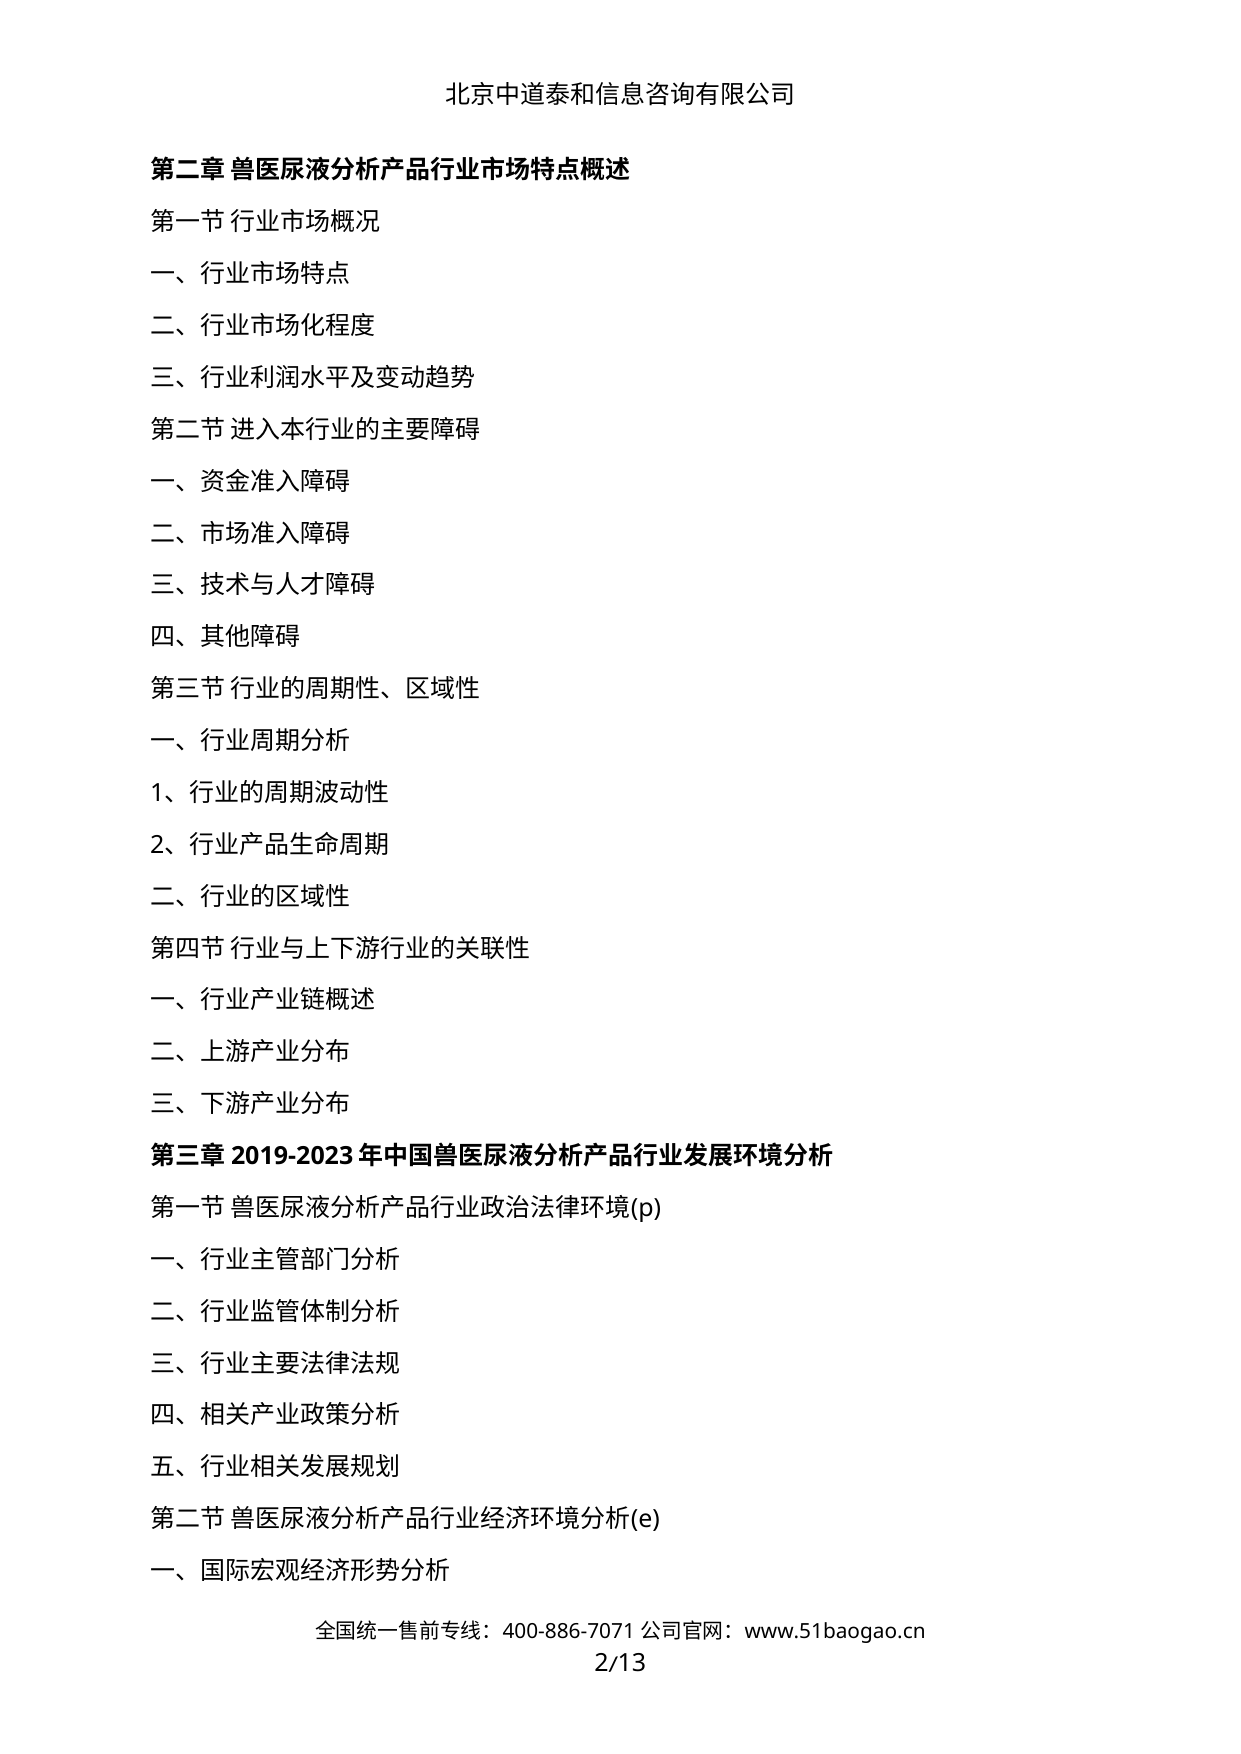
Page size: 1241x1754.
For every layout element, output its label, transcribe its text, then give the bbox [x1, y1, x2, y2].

text 四、其他障碍 [150, 617, 1090, 653]
text 二、市场准入障碍 [150, 513, 1090, 549]
text 二、上游产业分布 [150, 1032, 1090, 1068]
text 一、国际宏观经济形势分析 [150, 1551, 1090, 1587]
text 二、行业市场化程度 [150, 306, 1090, 342]
text 第一节 行业市场概况 [150, 202, 1090, 238]
text 第三章 2019-2023年中国兽医尿液分析产品行业发展环境分析 [150, 1136, 1090, 1172]
text 一、行业产业链概述 [150, 980, 1090, 1016]
text 第二章 兽医尿液分析产品行业市场特点概述 [150, 150, 1090, 186]
text 一、行业主管部门分析 [150, 1239, 1090, 1276]
text 三、行业利润水平及变动趋势 [150, 357, 1090, 394]
text 五、行业相关发展规划 [150, 1447, 1090, 1483]
text 四、相关产业政策分析 [150, 1395, 1090, 1431]
text 第二节 进入本行业的主要障碍 [150, 409, 1090, 446]
text 三、技术与人才障碍 [150, 565, 1090, 601]
text 第四节 行业与上下游行业的关联性 [150, 928, 1090, 964]
text 1、行业的周期波动性 [150, 772, 1090, 809]
text 第一节 兽医尿液分析产品行业政治法律环境(p) [150, 1187, 1090, 1224]
text 第二节 兽医尿液分析产品行业经济环境分析(e) [150, 1499, 1090, 1535]
text 三、行业主要法律法规 [150, 1343, 1090, 1379]
text 一、资金准入障碍 [150, 461, 1090, 497]
text 2、行业产品生命周期 [150, 824, 1090, 861]
text 三、下游产业分布 [150, 1084, 1090, 1120]
text 二、行业的区域性 [150, 876, 1090, 912]
text 一、行业市场特点 [150, 254, 1090, 290]
text 一、行业周期分析 [150, 721, 1090, 757]
text 第三节 行业的周期性、区域性 [150, 669, 1090, 705]
text 二、行业监管体制分析 [150, 1291, 1090, 1327]
